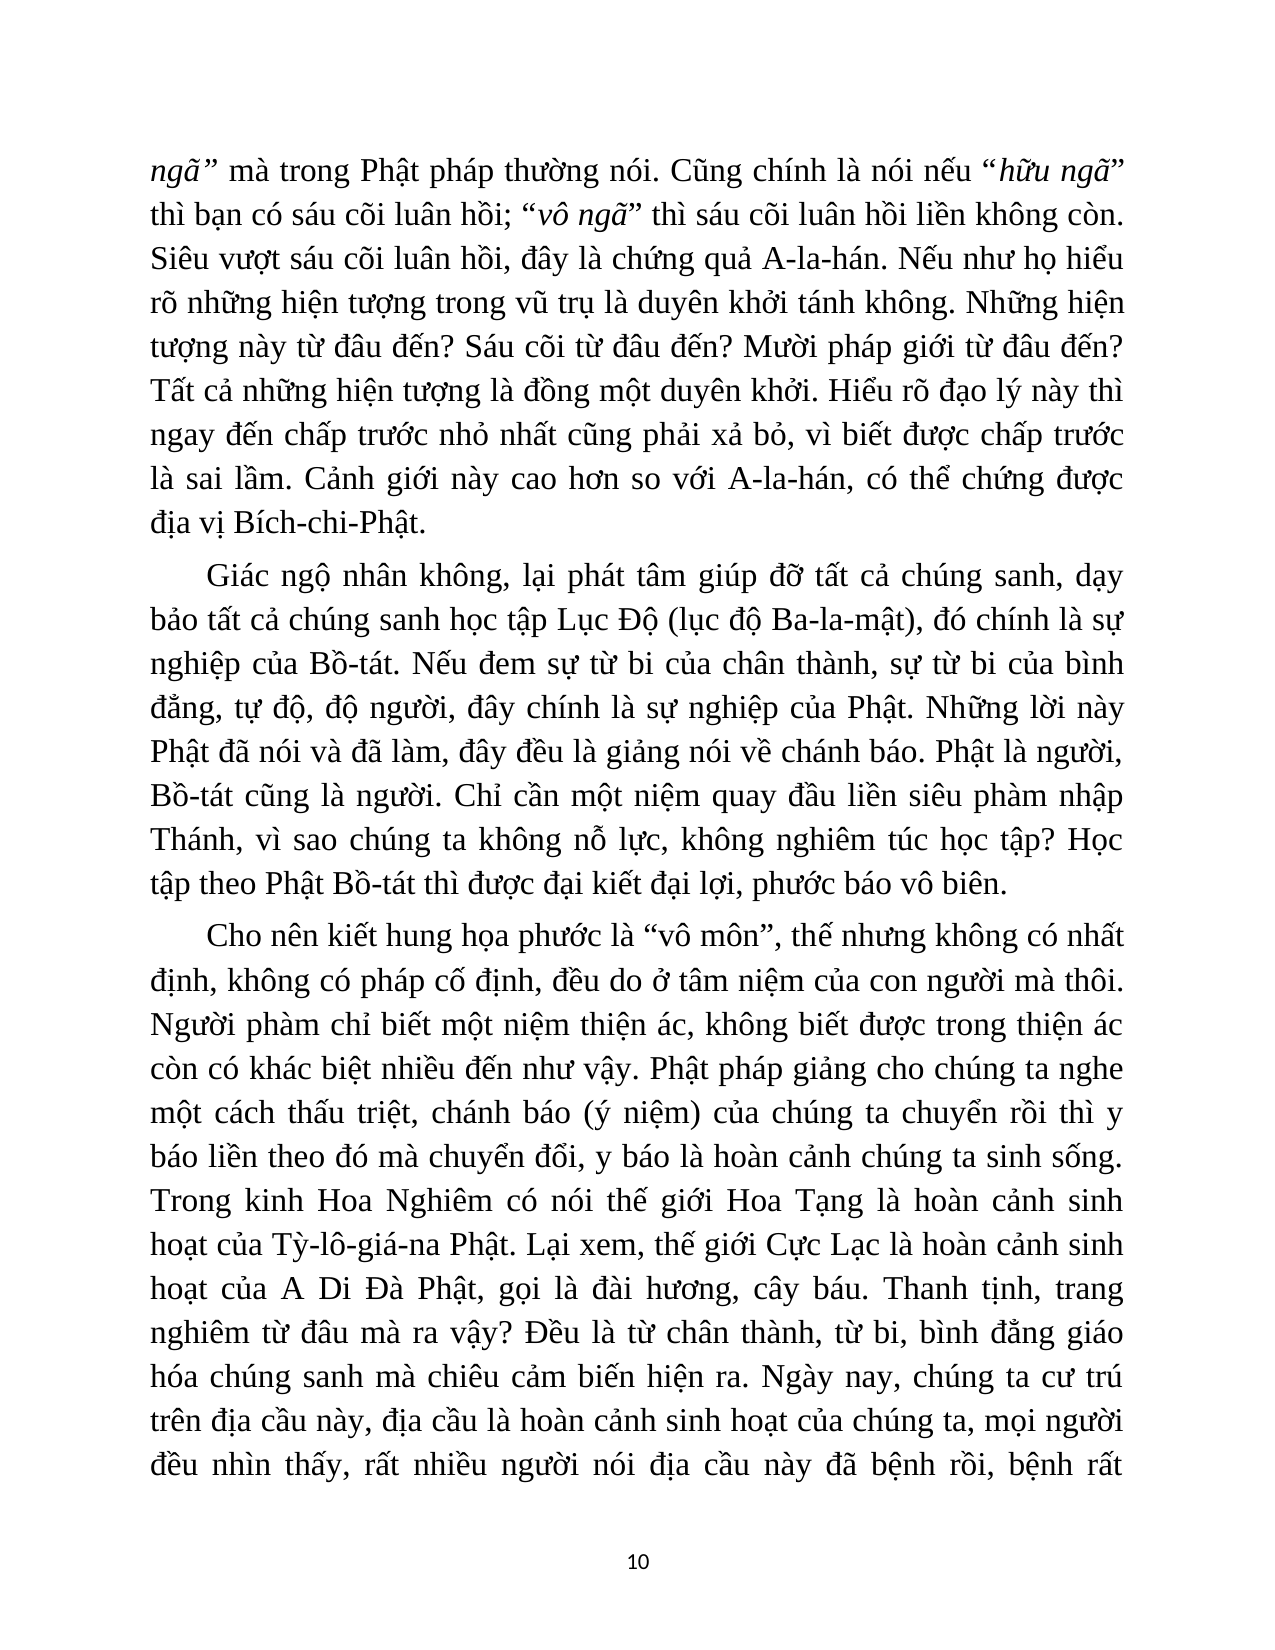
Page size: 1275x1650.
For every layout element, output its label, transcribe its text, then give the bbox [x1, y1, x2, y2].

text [150, 916, 1125, 1483]
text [150, 150, 1125, 541]
text Giác ngộ nhân không, lại phát tâm giúp đỡ tất cả chúng sanh, dạy bảo tất cả chúng sanh học tập Lục Độ (lục độ Ba-la-mật), đó chính là sự nghiệp của Bồ-tát. Nếu đem sự từ bi của chân thành, sự từ bi của bình đẳng, tự độ, độ người, đây chính là sự nghiệp của Phật. Những lời này Phật đã nói và đã làm, đây đều là giảng nói về chánh báo. Phật là người, Bồ-tát cũng là người. Chỉ cần một niệm quay đầu liền siêu phàm nhập Thánh, vì sao chúng ta không nỗ lực, không nghiêm túc học tập? Học tập theo Phật Bồ-tát thì được đại kiết đại lợi, phước báo vô biên. [150, 555, 1125, 902]
